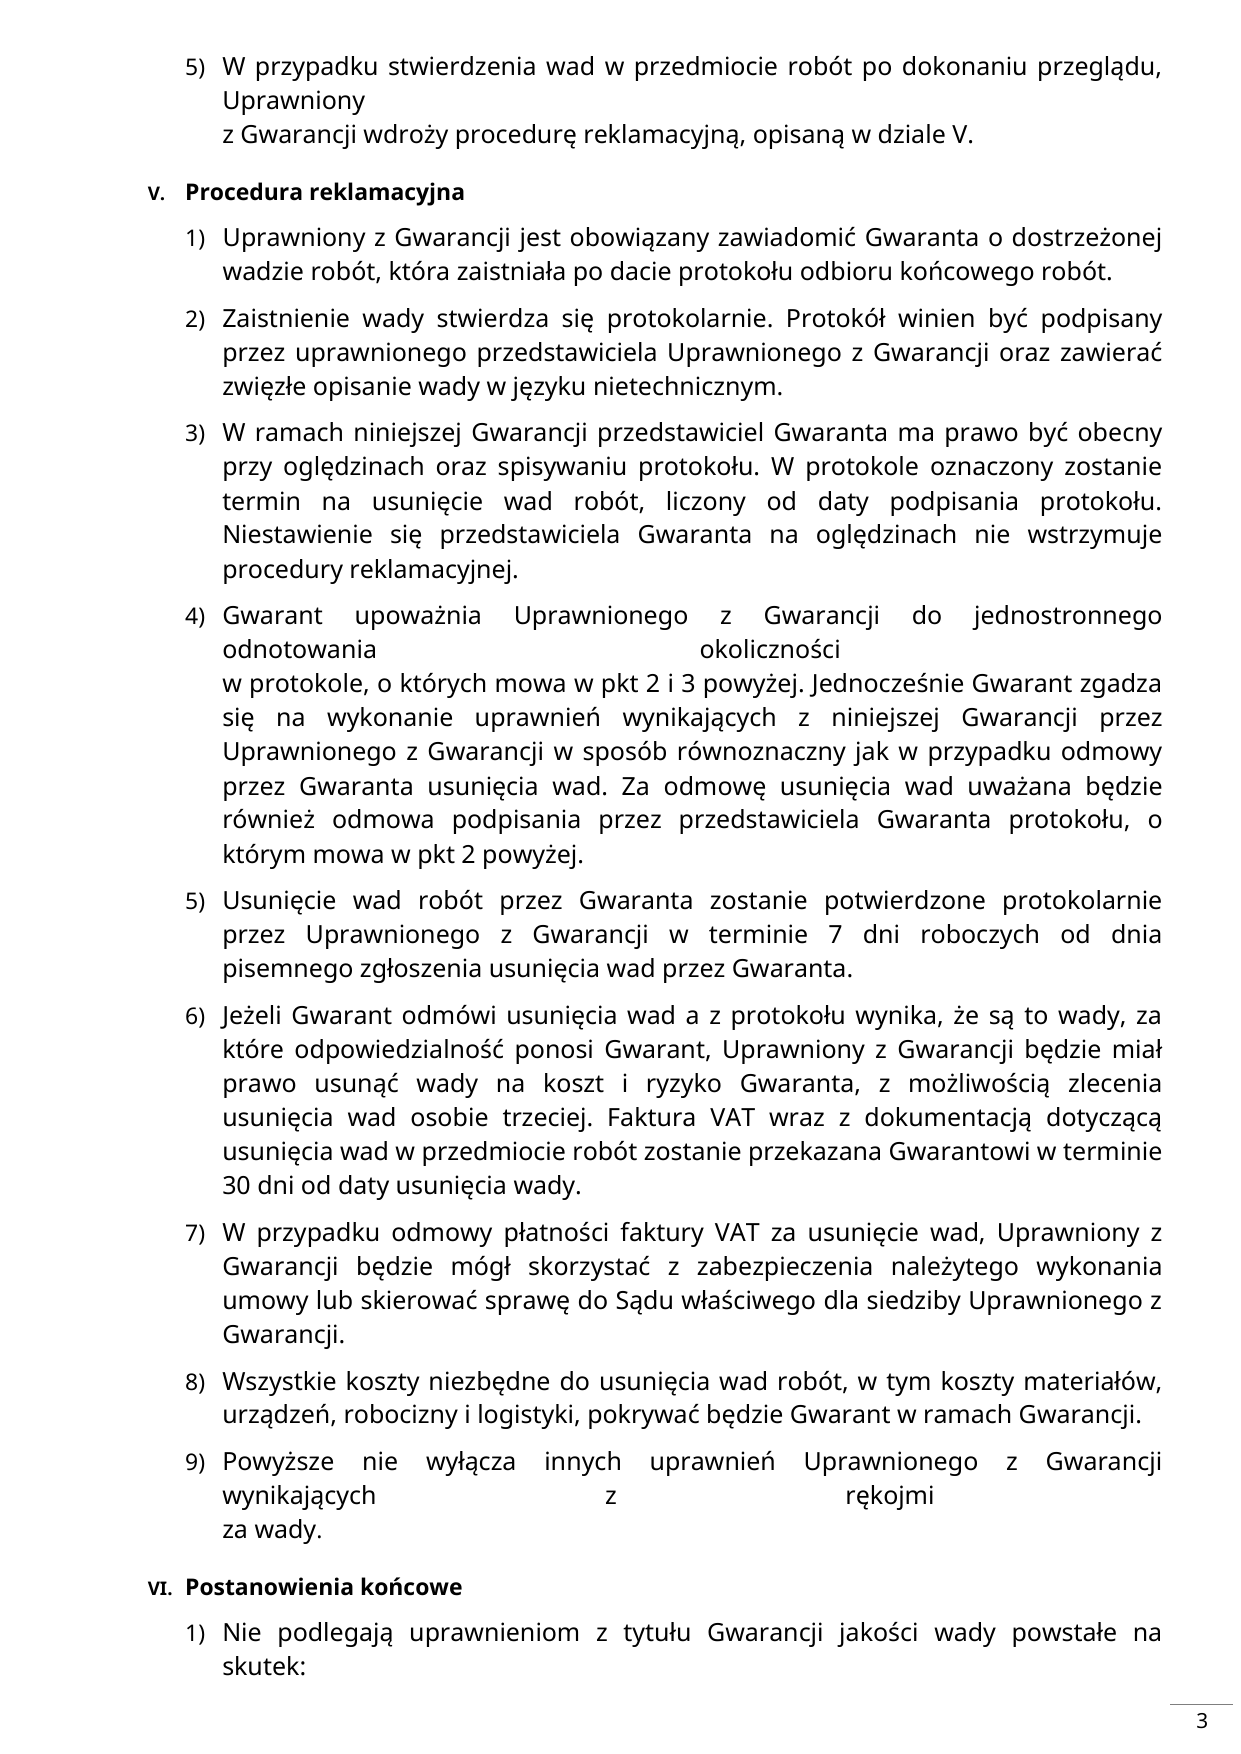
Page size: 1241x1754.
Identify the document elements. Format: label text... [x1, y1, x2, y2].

list Wszystkie koszty niezbędne do usunięcia wad robót, w tym koszty materiałów, urządzeń, robocizny i logistyki, pokrywać będzie Gwarant w ramach Gwarancji. [185, 1363, 1163, 1431]
list Jeżeli Gwarant odmówi usunięcia wad a z protokołu wynika, że są to wady, za które odpowiedzialność ponosi Gwarant, Uprawniony z Gwarancji będzie miał prawo usunąć wady na koszt i ryzyko Gwaranta, z możliwością zlecenia usunięcia wad osobie trzeciej. Faktura VAT wraz z dokumentacją dotyczącą usunięcia wad w przedmiocie robót zostanie przekazana Gwarantowi w terminie 30 dni od daty usunięcia wady. [185, 997, 1163, 1202]
list W przypadku stwierdzenia wad w przedmiocie robót po dokonaniu przeglądu, Uprawniony z Gwarancji wdroży procedurę reklamacyjną, opisaną w dziale V. [185, 49, 1163, 151]
list W ramach niniejszej Gwarancji przedstawiciel Gwaranta ma prawo być obecny przy oględzinach oraz spisywaniu protokołu. W protokole oznaczony zostanie termin na usunięcie wad robót, liczony od daty podpisania protokołu. Niestawienie się przedstawiciela Gwaranta na oględzinach nie wstrzymuje procedury reklamacyjnej. [185, 415, 1163, 585]
list Procedura reklamacyjna [148, 176, 1163, 207]
list W przypadku odmowy płatności faktury VAT za usunięcie wad, Uprawniony z Gwarancji będzie mógł skorzystać z zabezpieczenia należytego wykonania umowy lub skierować sprawę do Sądu właściwego dla siedziby Uprawnionego z Gwarancji. [185, 1214, 1163, 1351]
list Zaistnienie wady stwierdza się protokolarnie. Protokół winien być podpisany przez uprawnionego przedstawiciela Uprawnionego z Gwarancji oraz zawierać zwięzłe opisanie wady w języku nietechnicznym. [185, 300, 1163, 402]
list Powyższe nie wyłącza innych uprawnień Uprawnionego z Gwarancji wynikających z rękojmi za wady. [185, 1444, 1163, 1546]
list Gwarant upoważnia Uprawnionego z Gwarancji do jednostronnego odnotowania okoliczności w protokole, o których mowa w pkt 2 i 3 powyżej. Jednocześnie Gwarant zgadza się na wykonanie uprawnień wynikających z niniejszej Gwarancji przez Uprawnionego z Gwarancji w sposób równoznaczny jak w przypadku odmowy przez Gwaranta usunięcia wad. Za odmowę usunięcia wad uważana będzie również odmowa podpisania przez przedstawiciela Gwaranta protokołu, o którym mowa w pkt 2 powyżej. [185, 598, 1163, 870]
list Usunięcie wad robót przez Gwaranta zostanie potwierdzone protokolarnie przez Uprawnionego z Gwarancji w terminie 7 dni roboczych od dnia pisemnego zgłoszenia usunięcia wad przez Gwaranta. [185, 883, 1163, 985]
list Uprawniony z Gwarancji jest obowiązany zawiadomić Gwaranta o dostrzeżonej wadzie robót, która zaistniała po dacie protokołu odbioru końcowego robót. [185, 220, 1163, 288]
list Postanowienia końcowe [148, 1571, 1163, 1602]
list Nie podlegają uprawnieniom z tytułu Gwarancji jakości wady powstałe na skutek: [185, 1615, 1163, 1683]
